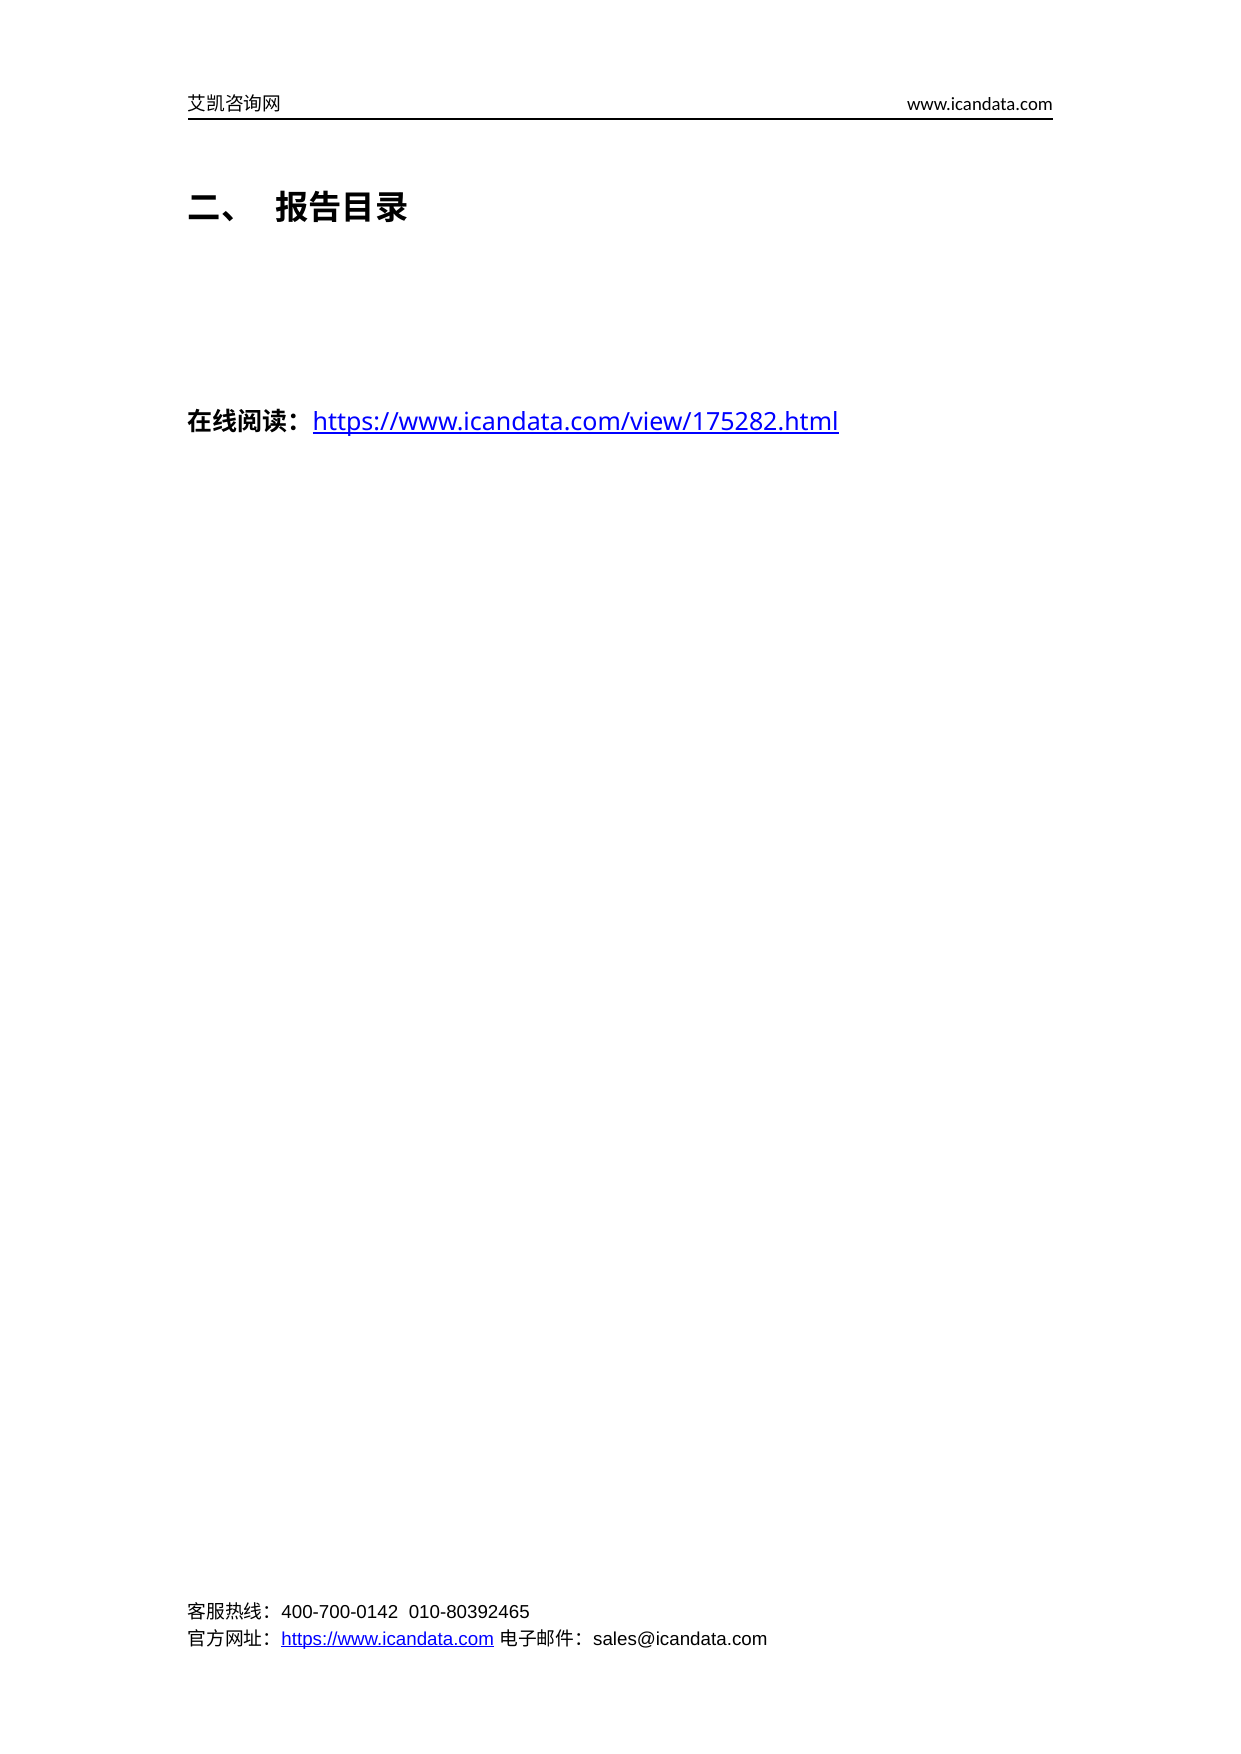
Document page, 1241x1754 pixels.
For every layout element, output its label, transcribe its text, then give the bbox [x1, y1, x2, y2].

subtitle 报告目录 [187, 172, 1053, 237]
text 在线阅读：https://www.icandata.com/view/175282.html [187, 387, 1053, 452]
